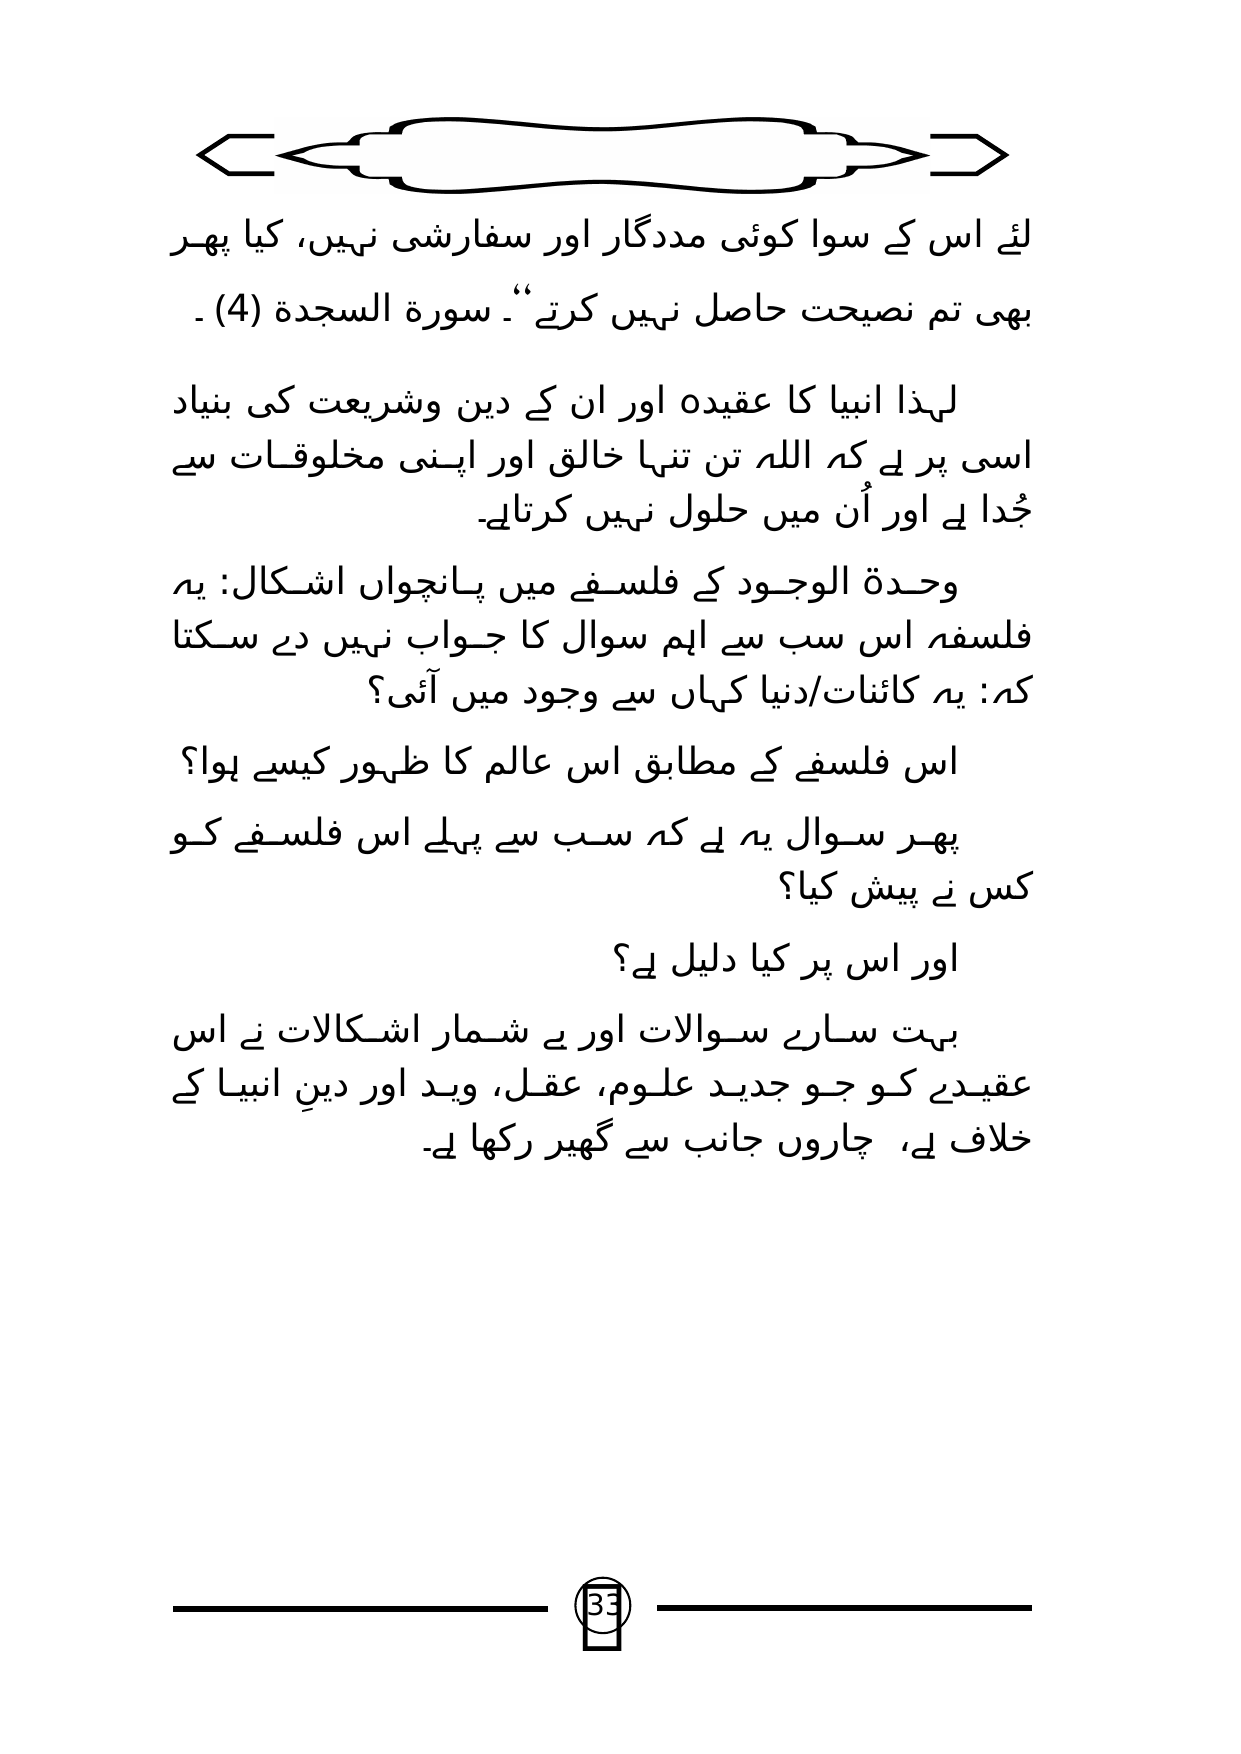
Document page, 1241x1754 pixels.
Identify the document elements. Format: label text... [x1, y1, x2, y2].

text بہت سارے سوالات اور بے شمار اشکالات نے اس عقیدے کو جو جدید علوم، عقل، وید اور دینِ انبیا کے خلاف ہے، چاروں جانب سے گھیر رکھا ہے۔ [171, 1007, 1033, 1160]
text لہذا انبیا کا عقیدہ اور ان کے دین وشریعت کی بنیاد اسی پر ہے کہ اللہ تن تنہا خالق اور اپنی مخلوقات سے جُدا ہے اور اُن میں حلول نہیں کرتاہے۔ [171, 379, 1033, 532]
text اور اس پر کیا دلیل ہے؟ [171, 936, 1033, 980]
text پھر سوال یہ ہے کہ سب سے پہلے اس فلسفے کو کس نے پیش کیا؟ [171, 811, 1033, 909]
picture [274, 117, 931, 194]
text وحدۃ الوجود کے فلسفے میں پانچواں اشکال: یہ فلسفہ اس سب سے اہم سوال کا جواب نہیں دے سکتا کہ: یہ کائنات/دنیا کہاں سے وجود میں آئی؟ [171, 559, 1033, 712]
text اس فلسفے کے مطابق اس عالم کا ظہور کیسے ہوا؟ [171, 739, 1033, 783]
